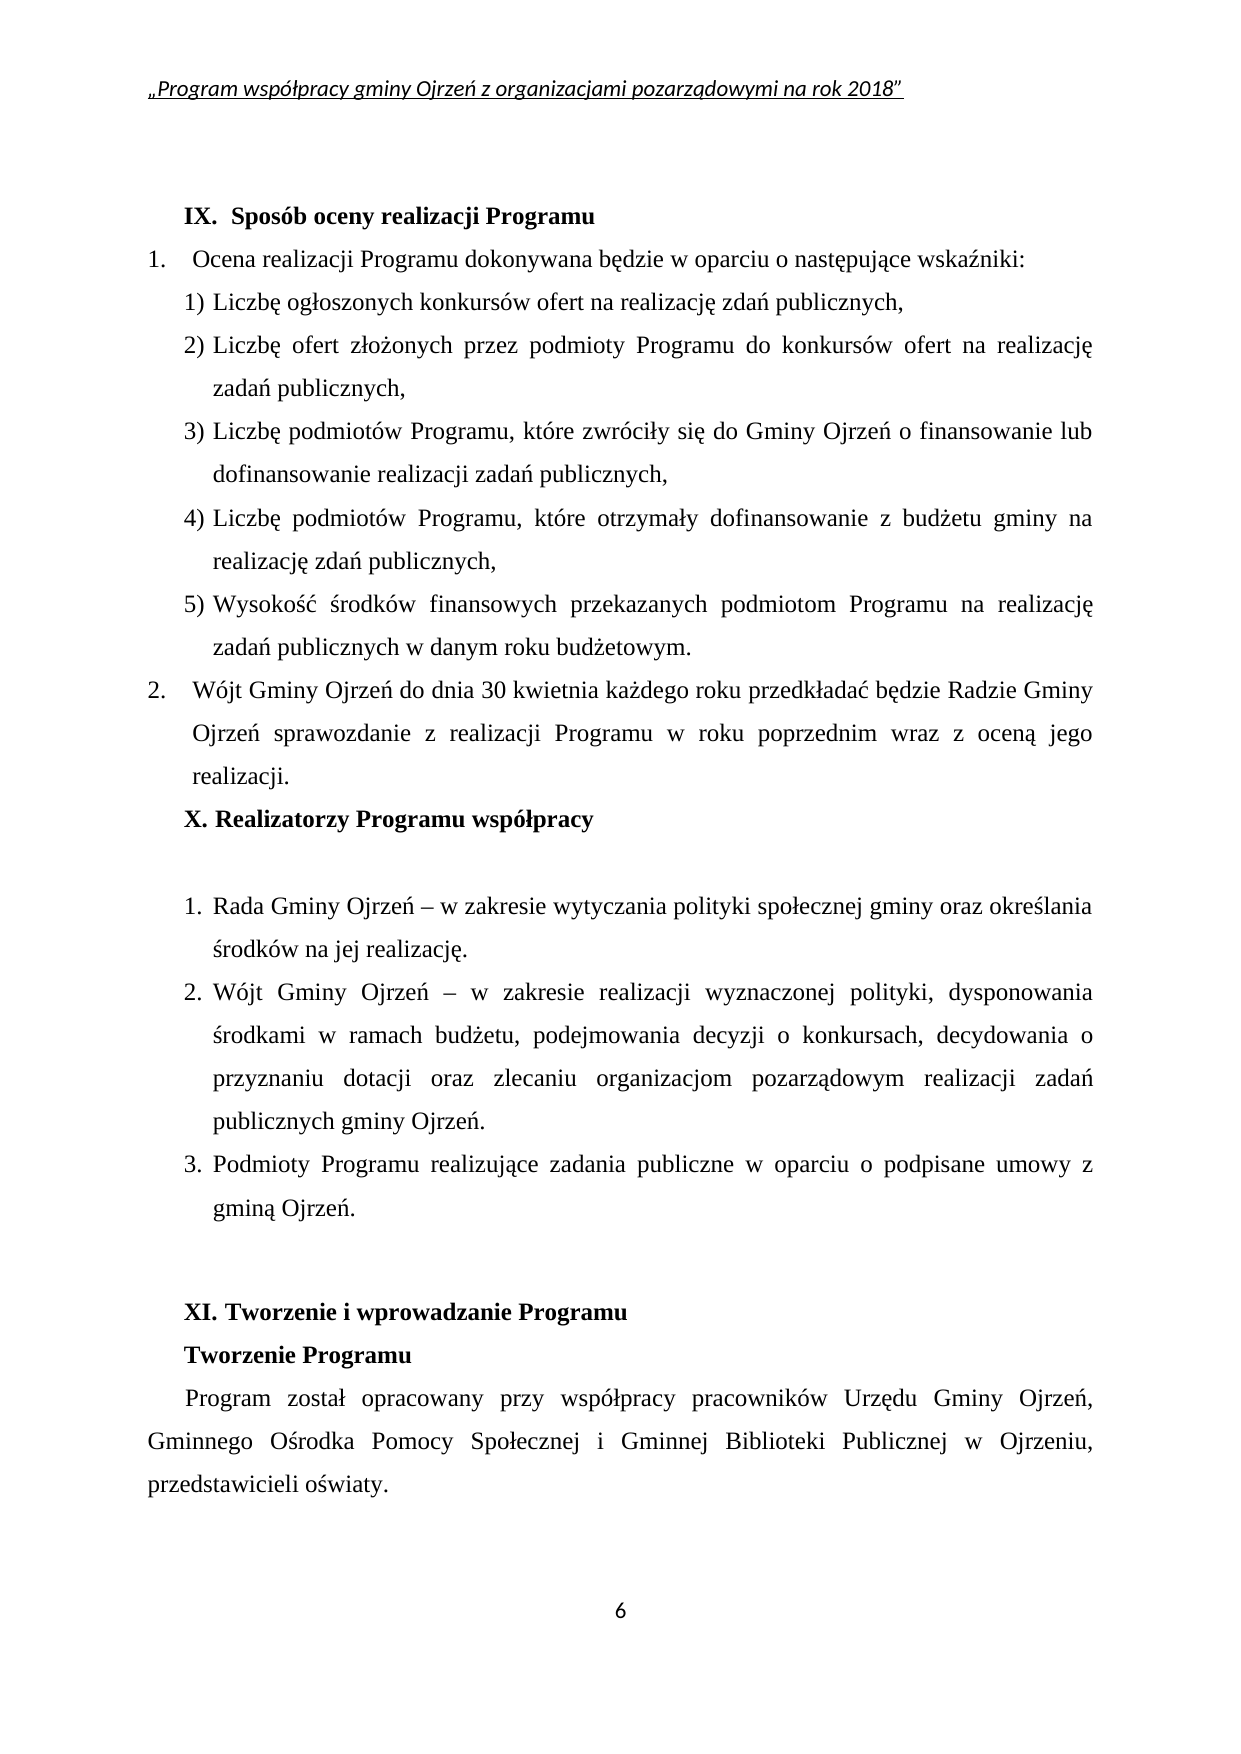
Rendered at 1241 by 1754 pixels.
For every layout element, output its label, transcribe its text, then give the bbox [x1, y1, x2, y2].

list Rada Gminy Ojrzeń – w zakresie wytyczania polityki społecznej gminy oraz określania środków na jej realizację. [183, 891, 1094, 963]
subtitle IX. Sposób oceny realizacji Programu [183, 201, 1094, 229]
subtitle X. Realizatorzy Programu współpracy [183, 804, 1094, 833]
list Ocena realizacji Programu dokonywana będzie w oparciu o następujące wskaźniki: [147, 244, 1094, 273]
list Liczbę podmiotów Programu, które zwróciły się do Gminy Ojrzeń o finansowanie lub dofinansowanie realizacji zadań publicznych, [183, 416, 1094, 488]
list Wójt Gminy Ojrzeń – w zakresie realizacji wyznaczonej polityki, dysponowania środkami w ramach budżetu, podejmowania decyzji o konkursach, decydowania o przyznaniu dotacji oraz zlecaniu organizacjom pozarządowym realizacji zadań publicznych gminy Ojrzeń. [183, 977, 1094, 1135]
list Wójt Gminy Ojrzeń do dnia 30 kwietnia każdego roku przedkładać będzie Radzie Gminy Ojrzeń sprawozdanie z realizacji Programu w roku poprzednim wraz z oceną jego realizacji. [147, 675, 1094, 790]
list Podmioty Programu realizujące zadania publiczne w oparciu o podpisane umowy z gminą Ojrzeń. [183, 1149, 1094, 1221]
text XI. Tworzenie i wprowadzanie Programu [183, 1297, 1094, 1326]
text Program został opracowany przy współpracy pracowników Urzędu Gminy Ojrzeń, Gminnego Ośrodka Pomocy Społecznej i Gminnej Biblioteki Publicznej w Ojrzeniu, przedstawicieli oświaty. [147, 1383, 1094, 1498]
list Liczbę ofert złożonych przez podmioty Programu do konkursów ofert na realizację zadań publicznych, [183, 330, 1094, 402]
list Liczbę ogłoszonych konkursów ofert na realizację zdań publicznych, [183, 287, 1094, 316]
list Liczbę podmiotów Programu, które otrzymały dofinansowanie z budżetu gminy na realizację zdań publicznych, [183, 503, 1094, 574]
subtitle Tworzenie Programu [148, 1340, 1094, 1369]
list Wysokość środków finansowych przekazanych podmiotom Programu na realizację zadań publicznych w danym roku budżetowym. [183, 589, 1094, 661]
